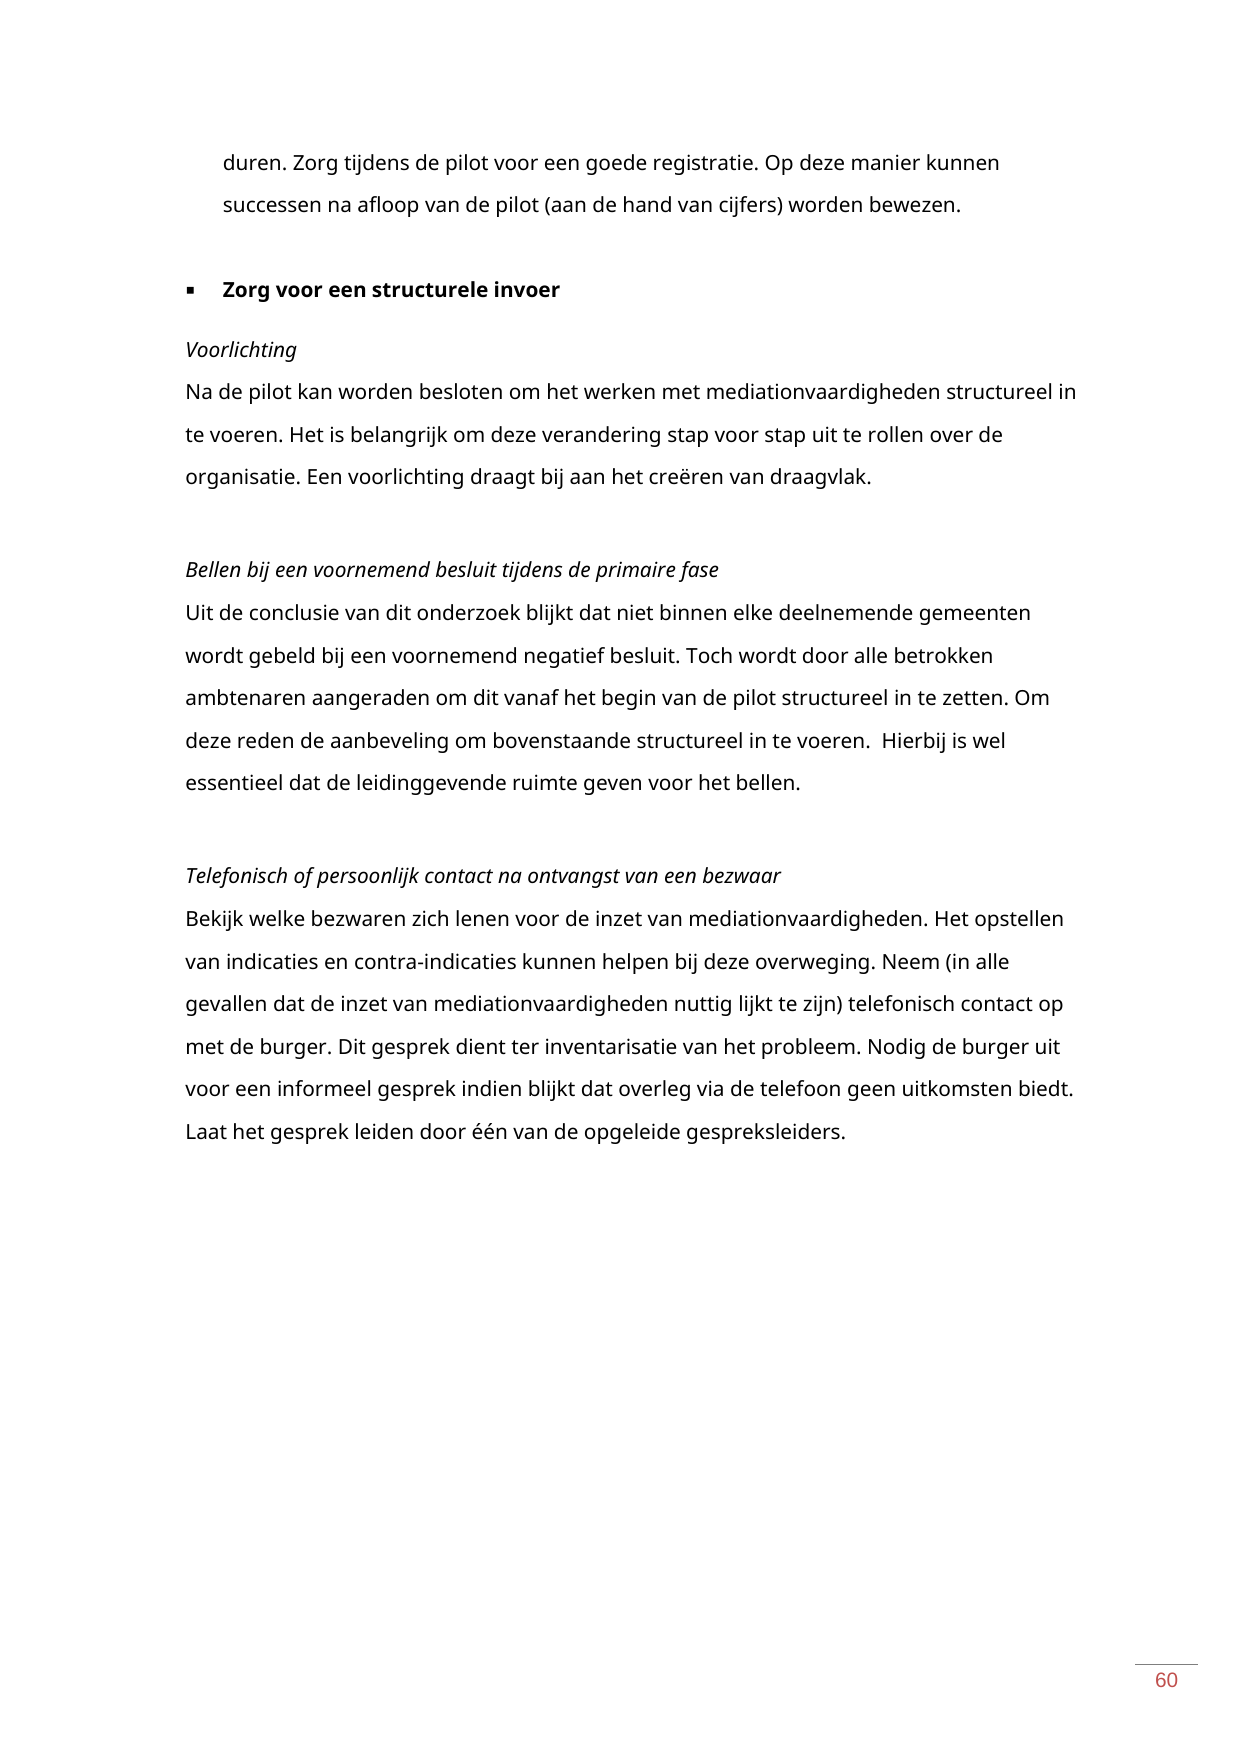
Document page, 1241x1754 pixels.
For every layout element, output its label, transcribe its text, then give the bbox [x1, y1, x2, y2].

text Telefonisch of persoonlijk contact na ontvangst van een bezwaar Bekijk welke bezwaren zich lenen voor de inzet van mediationvaardigheden. Het opstellen van indicaties en contra-indicaties kunnen helpen bij deze overweging. Neem (in alle gevallen dat de inzet van mediationvaardigheden nuttig lijkt te zijn) telefonisch contact op met de burger. Dit gesprek dient ter inventarisatie van het probleem. Nodig de burger uit voor een informeel gesprek indien blijkt dat overleg via de telefoon geen uitkomsten biedt. Laat het gesprek leiden door één van de opgeleide gespreksleiders. [185, 862, 1093, 1146]
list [223, 148, 1093, 219]
list Zorg voor een structurele invoer [185, 275, 1093, 304]
text Bellen bij een voornemend besluit tijdens de primaire fase Uit de conclusie van dit onderzoek blijkt dat niet binnen elke deelnemende gemeenten wordt gebeld bij een voornemend negatief besluit. Toch wordt door alle betrokken ambtenaren aangeraden om dit vanaf het begin van de pilot structureel in te zetten. Om deze reden de aanbeveling om bovenstaande structureel in te voeren. Hierbij is wel essentieel dat de leidinggevende ruimte geven voor het bellen. [185, 556, 1093, 833]
text Voorlichting Na de pilot kan worden besloten om het werken met mediationvaardigheden structureel in te voeren. Het is belangrijk om deze verandering stap voor stap uit te rollen over de organisatie. Een voorlichting draagt bij aan het creëren van draagvlak. [185, 335, 1093, 527]
